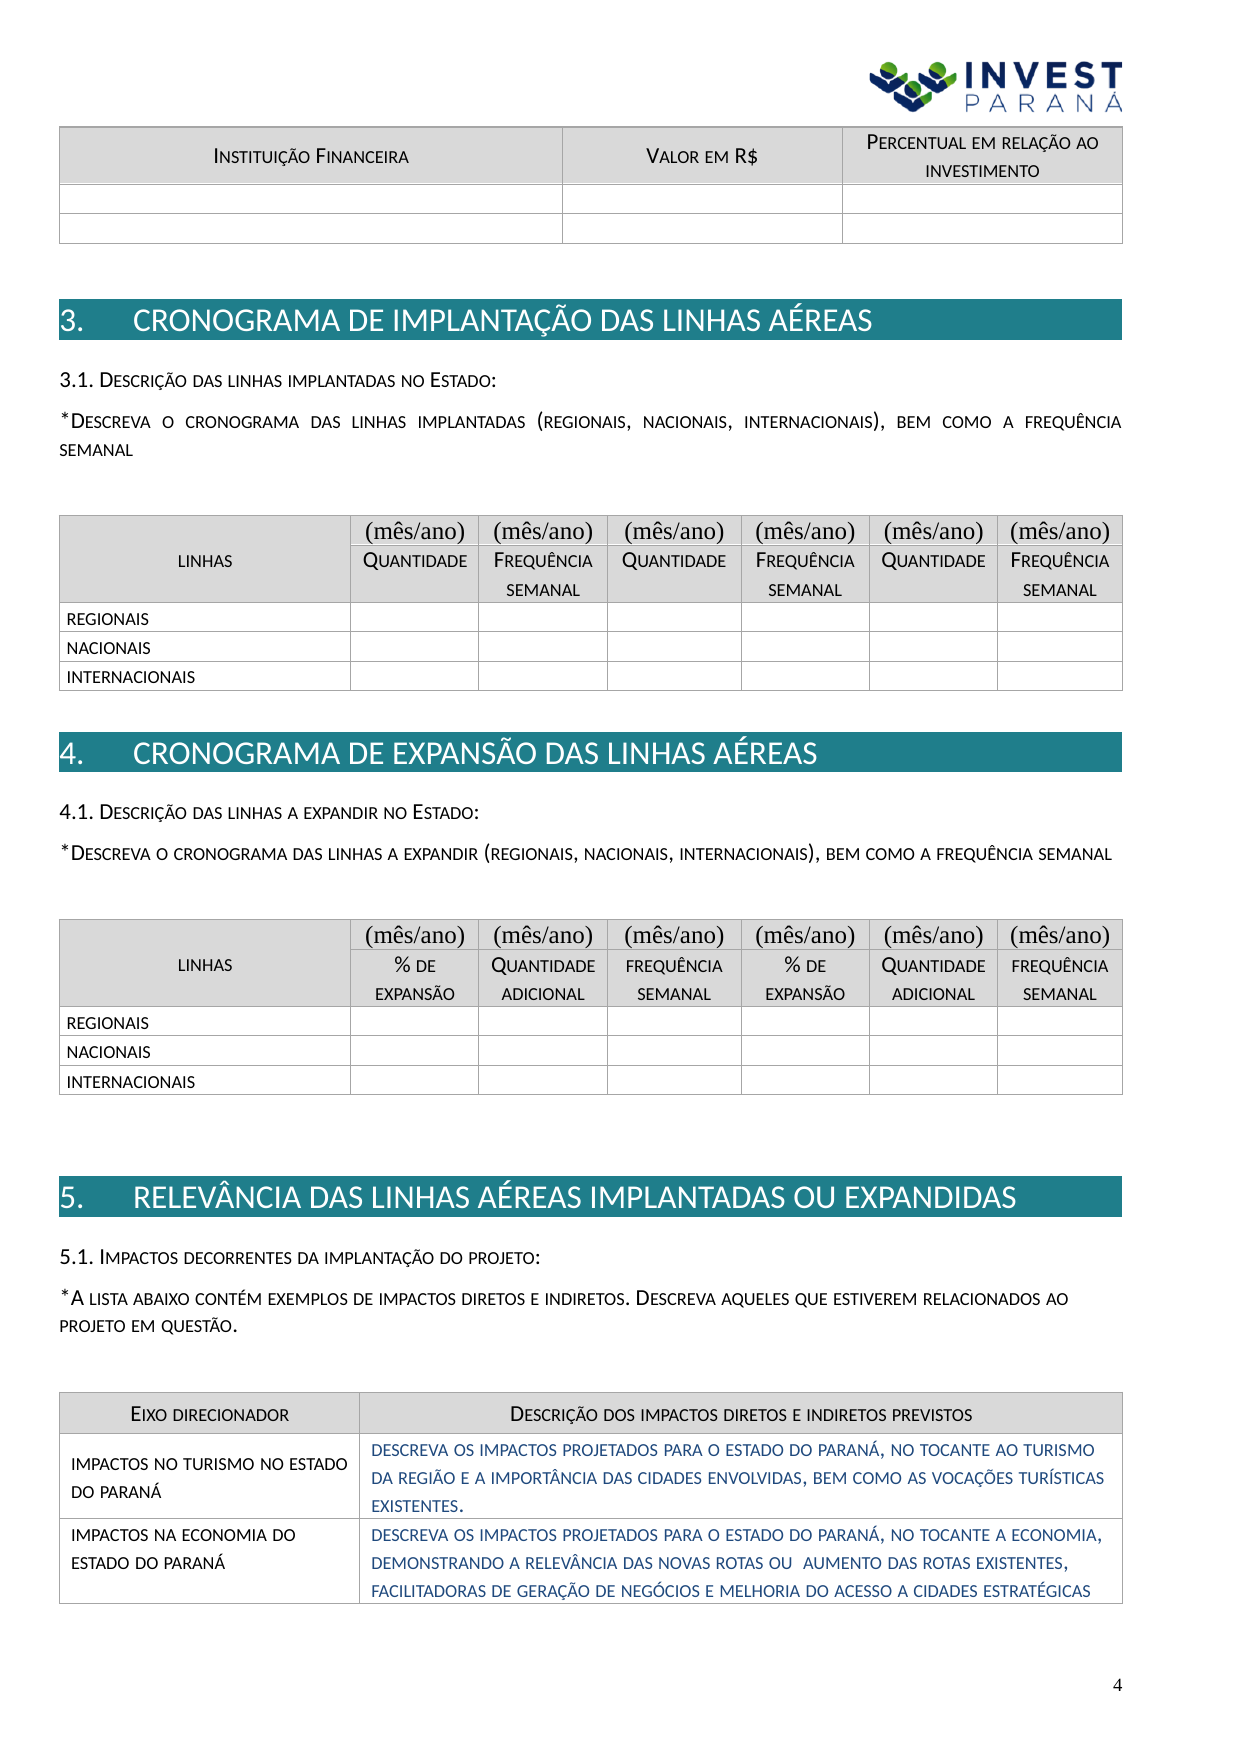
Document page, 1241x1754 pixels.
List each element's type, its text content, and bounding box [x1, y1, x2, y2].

table_cell [870, 662, 997, 690]
table_cell Frequência semanal [742, 546, 869, 602]
table_cell [479, 632, 607, 661]
table_header [742, 516, 869, 544]
table_cell [742, 603, 869, 631]
table_header Eixo direcionador [60, 1393, 359, 1433]
table_cell impactos no turismo no estado do paraná [60, 1434, 359, 1518]
table_cell Quantidade [870, 546, 997, 602]
table_cell [351, 632, 478, 661]
table_header [351, 920, 478, 949]
table_header linhas [60, 920, 350, 1006]
table_cell [479, 662, 607, 690]
text *Descreva o cronograma das linhas a expandir (regionais, nacionais, internacionais), bem como a frequência semanal [59, 838, 1122, 866]
table_header [870, 516, 997, 544]
table_cell [998, 1007, 1122, 1035]
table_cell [60, 1519, 359, 1603]
table_header [479, 516, 607, 544]
table_cell Quantidade [351, 546, 478, 602]
table_cell [870, 1066, 997, 1094]
table_cell [351, 1066, 478, 1094]
table_cell [998, 1066, 1122, 1094]
table_cell [742, 632, 869, 661]
table_header [742, 920, 869, 949]
table_header linhas [60, 516, 350, 602]
table_cell internacionais [60, 662, 350, 690]
table_cell [351, 662, 478, 690]
list RELEVÂNCIA DAS LINHAS AÉREAS IMPLANTADAS OU EXPANDIDAS [59, 1176, 1122, 1217]
list CRONOGRAMA DE EXPANSÃO DAS LINHAS AÉREAS [59, 732, 1122, 772]
table_cell [843, 185, 1122, 213]
table_cell Quantidade adicional [870, 950, 997, 1006]
table_cell [563, 185, 842, 213]
table_cell [351, 603, 478, 631]
table_cell [998, 632, 1122, 661]
table_header [608, 516, 741, 544]
table_cell [870, 1036, 997, 1065]
table_cell [608, 662, 741, 690]
table_cell [870, 1007, 997, 1035]
table_cell [563, 214, 842, 242]
table_header [351, 516, 478, 544]
table_cell regionais [60, 603, 350, 631]
table_cell [742, 1036, 869, 1065]
table_cell [479, 1007, 607, 1035]
text 5.1. Impactos decorrentes da implantação do projeto: [59, 1242, 1122, 1270]
table_cell descreva os impactos projetados para o estado do paraná, no tocante ao turismo da região e a importância das cidades envolvidas, bem como as vocações turísticas existentes. [360, 1434, 1122, 1518]
table_cell Frequência semanal [998, 546, 1122, 602]
table_header Valor em R$ [563, 128, 842, 183]
table_cell [608, 1036, 741, 1065]
table_cell [870, 632, 997, 661]
table_header Percentual em relação ao investimento [843, 128, 1122, 183]
table_cell regionais [60, 1007, 350, 1035]
table_cell [998, 603, 1122, 631]
table_cell [479, 1066, 607, 1094]
picture [860, 53, 1123, 126]
table_cell [998, 1036, 1122, 1065]
text 4.1. Descrição das linhas a expandir no Estado: [59, 797, 1122, 825]
table_cell nacionais [60, 1036, 350, 1065]
table_cell [60, 214, 562, 242]
table_cell frequência semanal [608, 950, 741, 1006]
table_cell Frequência semanal [479, 546, 607, 602]
table_cell [479, 1036, 607, 1065]
table_cell frequência semanal [998, 950, 1122, 1006]
table_cell [870, 603, 997, 631]
table_cell [742, 1007, 869, 1035]
table_cell % de expansão [742, 950, 869, 1006]
table_cell Quantidade [608, 546, 741, 602]
table_header [998, 920, 1122, 949]
table_cell nacionais [60, 632, 350, 661]
table_cell [608, 1066, 741, 1094]
table_cell [60, 185, 562, 213]
table_header [608, 920, 741, 949]
table_cell [351, 1036, 478, 1065]
table_header Instituição Financeira [60, 128, 562, 183]
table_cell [360, 1519, 1122, 1603]
table_cell [742, 662, 869, 690]
table_cell internacionais [60, 1066, 350, 1094]
table_cell [998, 662, 1122, 690]
table_cell Quantidade adicional [479, 950, 607, 1006]
list CRONOGRAMA DE IMPLANTAÇÃO DAS LINHAS AÉREAS [59, 299, 1122, 340]
table_header Descrição dos impactos diretos e indiretos previstos [360, 1393, 1122, 1433]
table_cell [608, 1007, 741, 1035]
table_header [479, 920, 607, 949]
table_header [998, 516, 1122, 544]
table_cell [843, 214, 1122, 242]
table_header [870, 920, 997, 949]
table_cell [742, 1066, 869, 1094]
text *Descreva o cronograma das linhas implantadas (regionais, nacionais, internacionais), bem como a frequência semanal [59, 406, 1122, 462]
table_cell [351, 1007, 478, 1035]
text *A lista abaixo contém exemplos de impactos diretos e indiretos. Descreva aqueles que estiverem relacionados ao projeto em questão. [59, 1283, 1122, 1339]
table_cell [479, 603, 607, 631]
table_cell % de expansão [351, 950, 478, 1006]
table_cell [608, 632, 741, 661]
table_cell [608, 603, 741, 631]
text 3.1. Descrição das linhas implantadas no Estado: [59, 365, 1122, 393]
